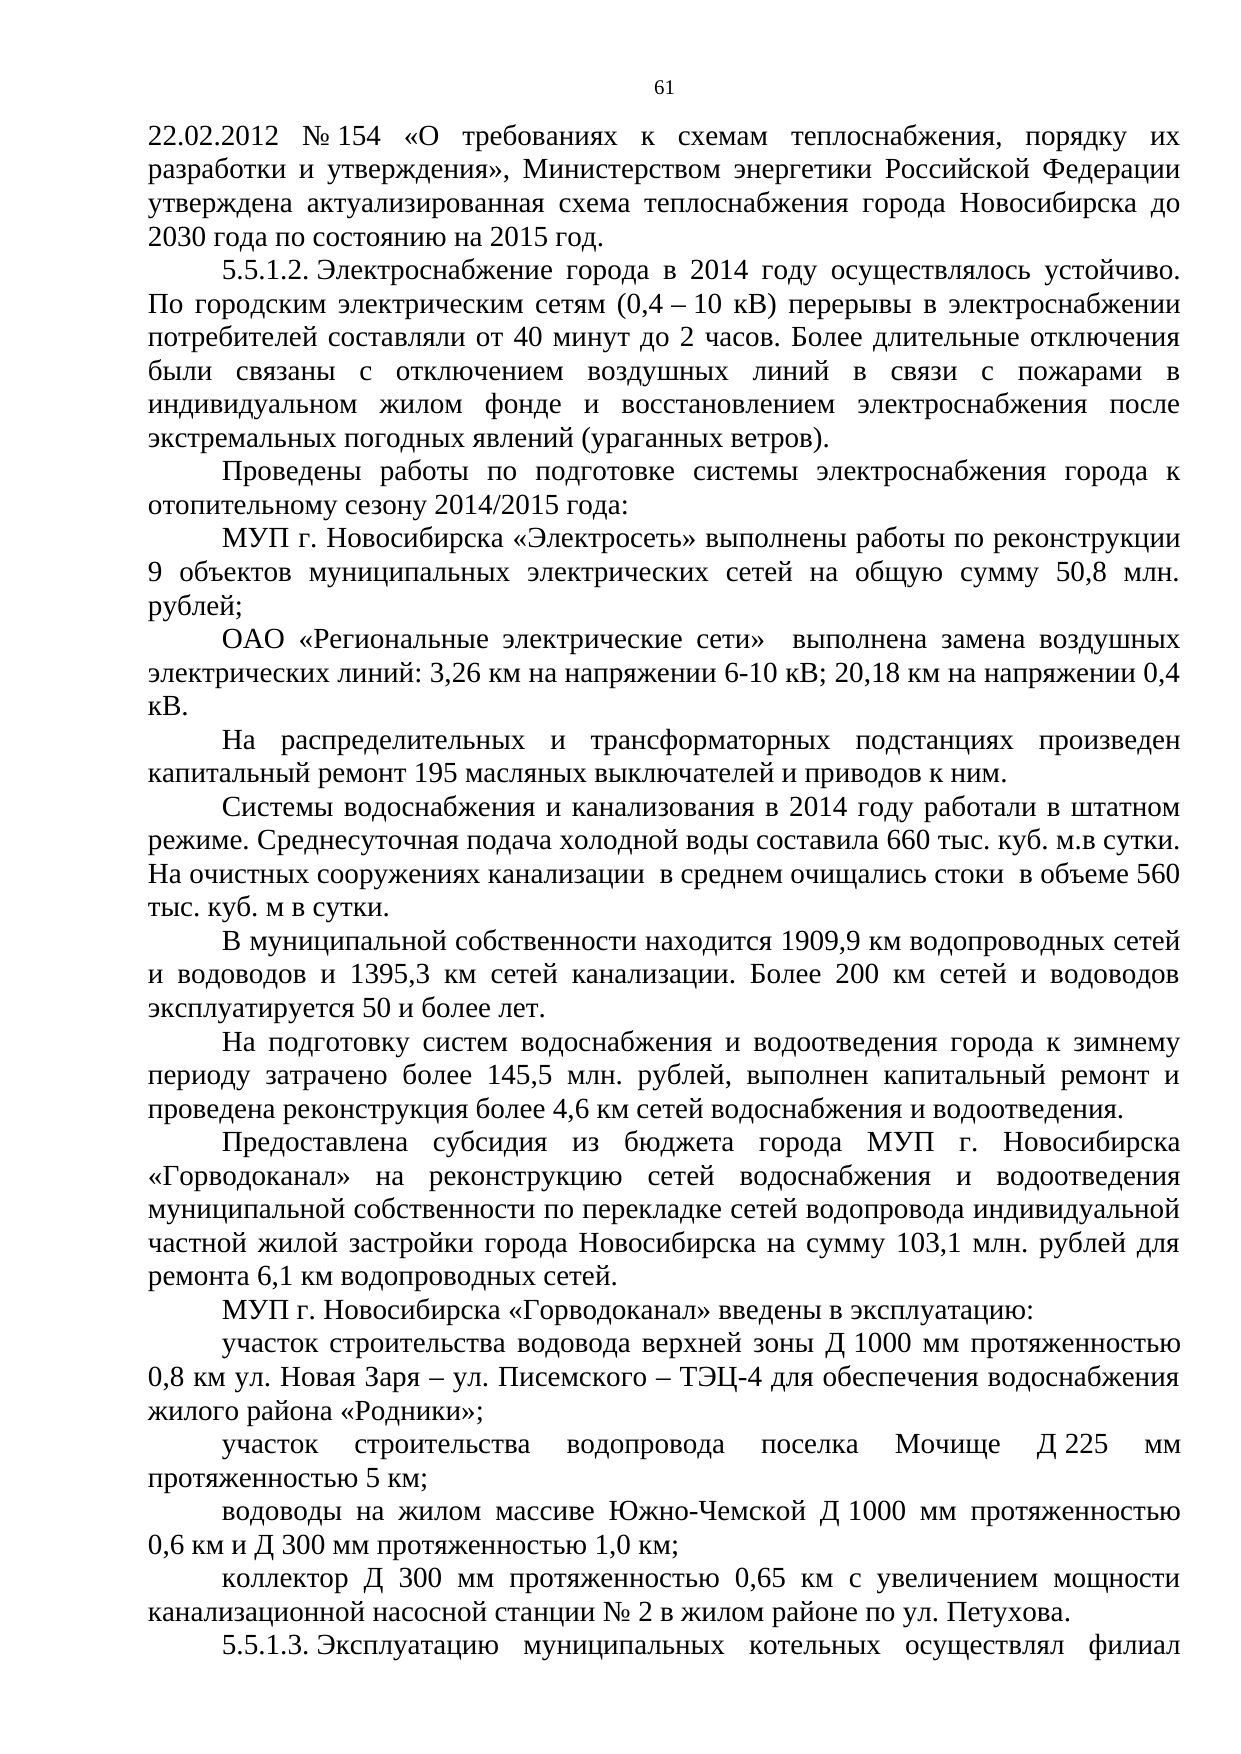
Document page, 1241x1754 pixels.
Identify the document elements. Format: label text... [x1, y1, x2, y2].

text Проведены работы по подготовке системы электроснабжения города к отопительному сезону 2014/2015 года: [148, 453, 1181, 521]
text водоводы на жилом массиве Южно-Чемской Д 1000 мм протяженностью 0,6 км и Д 300 мм протяженностью 1,0 км; [148, 1493, 1181, 1560]
text Системы водоснабжения и канализования в 2014 году работали в штатном режиме. Среднесуточная подача холодной воды составила 660 тыс. куб. м.в сутки. На очистных сооружениях канализации в среднем очищались стоки в объеме 560 тыс. куб. м в сутки. [148, 789, 1181, 923]
text 5.5.1.2. Электроснабжение города в 2014 году осуществлялось устойчиво. По городским электрическим сетям (0,4 – 10 кВ) перерывы в электроснабжении потребителей составляли от 40 минут до 2 часов. Более длительные отключения были связаны с отключением воздушных линий в связи с пожарами в индивидуальном жилом фонде и восстановлением электроснабжения после экстремальных погодных явлений (ураганных ветров). [148, 252, 1181, 453]
text ОАО «Региональные электрические сети» выполнена замена воздушных электрических линий: 3,26 км на напряжении 6-10 кВ; 20,18 км на напряжении 0,4 кВ. [148, 621, 1181, 722]
text МУП г. Новосибирска «Электросеть» выполнены работы по реконструкции 9 объектов муниципальных электрических сетей на общую сумму 50,8 млн. рублей; [148, 521, 1181, 621]
text участок строительства водопровода поселка Мочище Д 225 мм протяженностью 5 км; [148, 1426, 1181, 1493]
text коллектор Д 300 мм протяженностью 0,65 км с увеличением мощности канализационной насосной станции № 2 в жилом районе по ул. Петухова. [148, 1560, 1181, 1627]
text На подготовку систем водоснабжения и водоотведения города к зимнему периоду затрачено более 145,5 млн. рублей, выполнен капитальный ремонт и проведена реконструкция более 4,6 км сетей водоснабжения и водоотведения. [148, 1024, 1181, 1124]
text МУП г. Новосибирска «Горводоканал» введены в эксплуатацию: [148, 1292, 1181, 1326]
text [148, 1627, 1181, 1661]
text участок строительства водовода верхней зоны Д 1000 мм протяженностью 0,8 км ул. Новая Заря – ул. Писемского – ТЭЦ-4 для обеспечения водоснабжения жилого района «Родники»; [148, 1326, 1181, 1426]
text На распределительных и трансформаторных подстанциях произведен капитальный ремонт 195 масляных выключателей и приводов к ним. [148, 722, 1181, 789]
text Предоставлена субсидия из бюджета города МУП г. Новосибирска «Горводоканал» на реконструкцию сетей водоснабжения и водоотведения муниципальной собственности по перекладке сетей водопровода индивидуальной частной жилой застройки города Новосибирска на сумму 103,1 млн. рублей для ремонта 6,1 км водопроводных сетей. [148, 1124, 1181, 1292]
text В муниципальной собственности находится 1909,9 км водопроводных сетей и водоводов и 1395,3 км сетей канализации. Более 200 км сетей и водоводов эксплуатируется 50 и более лет. [148, 923, 1181, 1024]
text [148, 118, 1181, 252]
